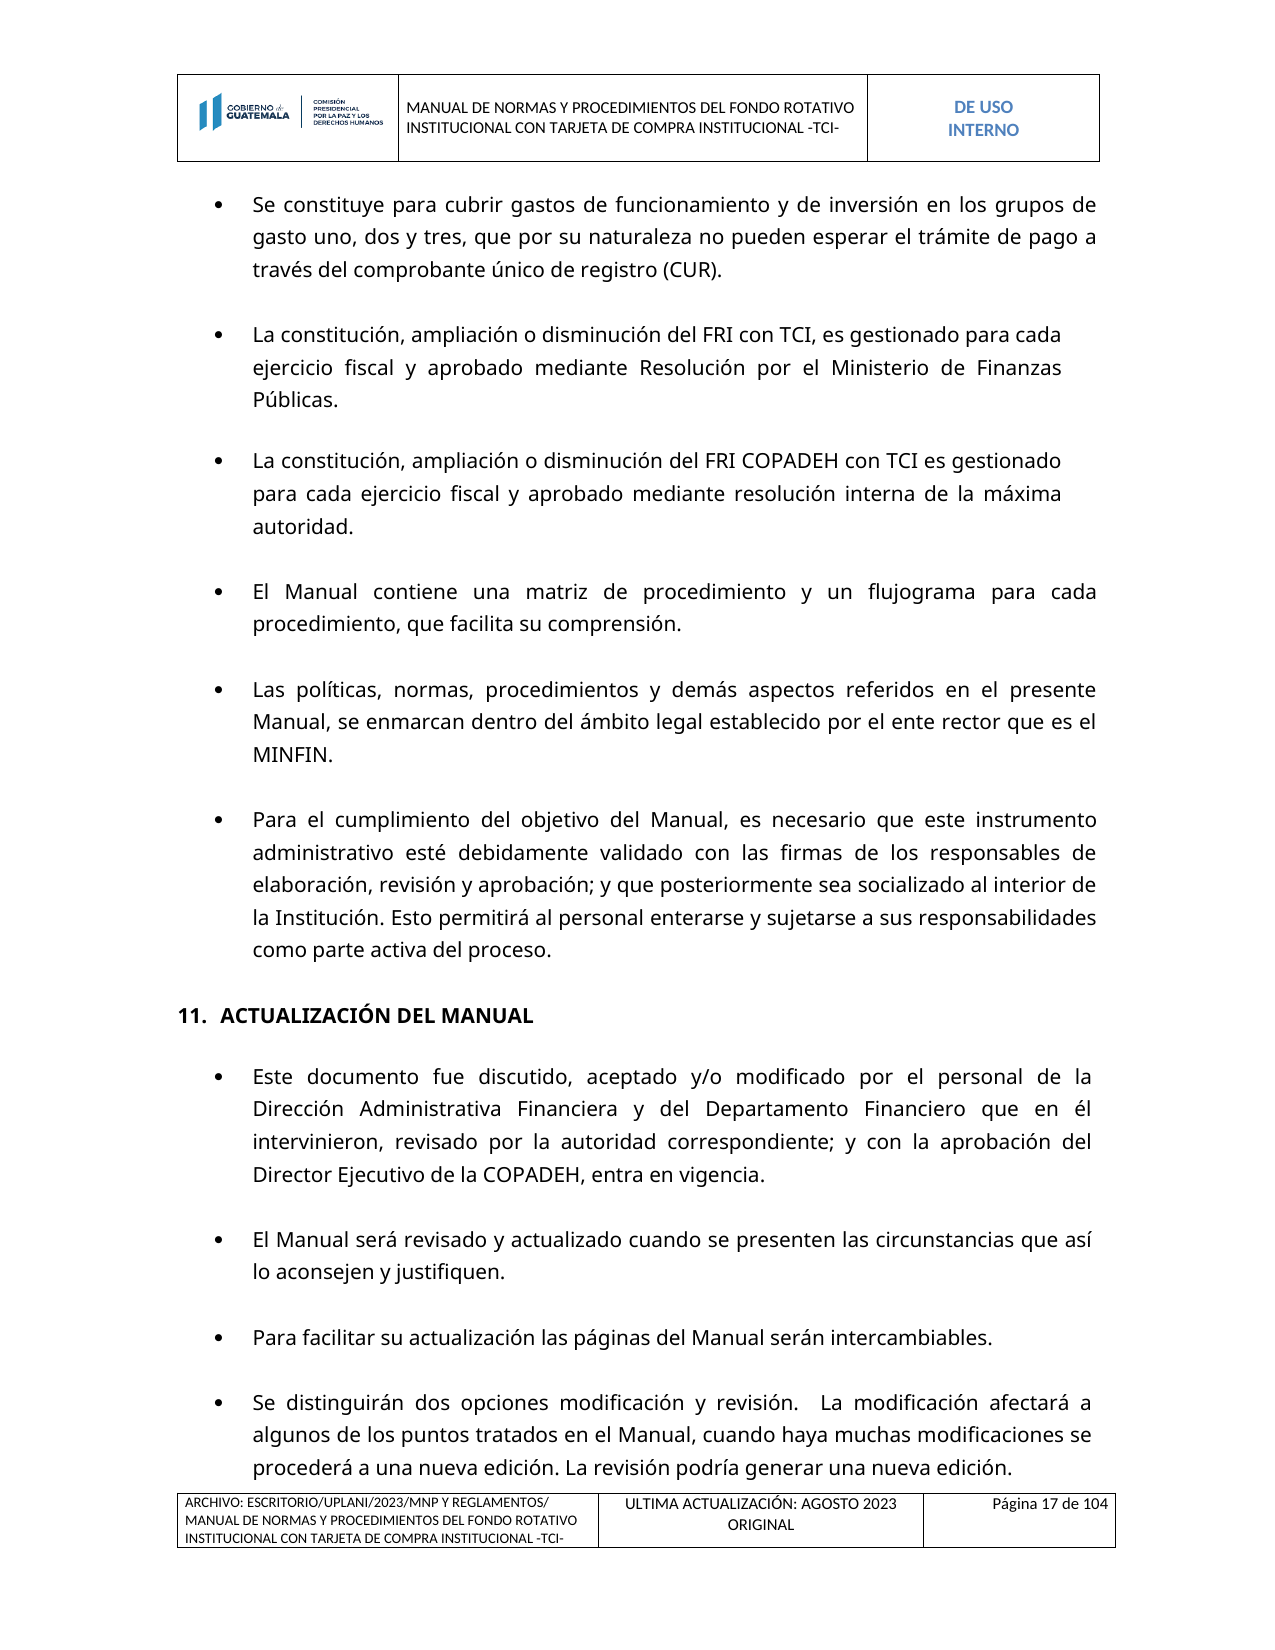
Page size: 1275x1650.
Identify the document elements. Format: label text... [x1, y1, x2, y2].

subtitle ACTUALIZACIÓN DEL MANUAL [177, 1001, 1063, 1029]
list Se distinguirán dos opciones modificación y revisión. La modificación afectará a algunos de los puntos tratados en el Manual, cuando haya muchas modificaciones se procederá a una nueva edición. La revisión podría generar una nueva edición. [215, 1388, 1093, 1482]
list Las políticas, normas, procedimientos y demás aspectos referidos en el presente Manual, se enmarcan dentro del ámbito legal establecido por el ente rector que es el MINFIN. [215, 675, 1098, 768]
list Para facilitar su actualización las páginas del Manual serán intercambiables. [215, 1323, 1093, 1351]
list Para el cumplimiento del objetivo del Manual, es necesario que este instrumento administrativo esté debidamente validado con las firmas de los responsables de elaboración, revisión y aprobación; y que posteriormente sea socializado al interior de la Institución. Esto permitirá al personal enterarse y sujetarse a sus responsabilidades como parte activa del proceso. [215, 805, 1098, 964]
list El Manual contiene una matriz de procedimiento y un flujograma para cada procedimiento, que facilita su comprensión. [215, 577, 1098, 638]
list Se constituye para cubrir gastos de funcionamiento y de inversión en los grupos de gasto uno, dos y tres, que por su naturaleza no pueden esperar el trámite de pago a través del comprobante único de registro (CUR). [215, 190, 1098, 283]
list La constitución, ampliación o disminución del FRI con TCI, es gestionado para cada ejercicio fiscal y aprobado mediante Resolución por el Ministerio de Finanzas Públicas. [215, 320, 1063, 414]
picture [183, 76, 398, 148]
list El Manual será revisado y actualizado cuando se presenten las circunstancias que así lo aconsejen y justifiquen. [215, 1225, 1093, 1286]
list La constitución, ampliación o disminución del FRI COPADEH con TCI es gestionado para cada ejercicio fiscal y aprobado mediante resolución interna de la máxima autoridad. [215, 447, 1063, 540]
list Este documento fue discutido, aceptado y/o modificado por el personal de la Dirección Administrativa Financiera y del Departamento Financiero que en él intervinieron, revisado por la autoridad correspondiente; y con la aprobación del Director Ejecutivo de la COPADEH, entra en vigencia. [215, 1062, 1093, 1188]
